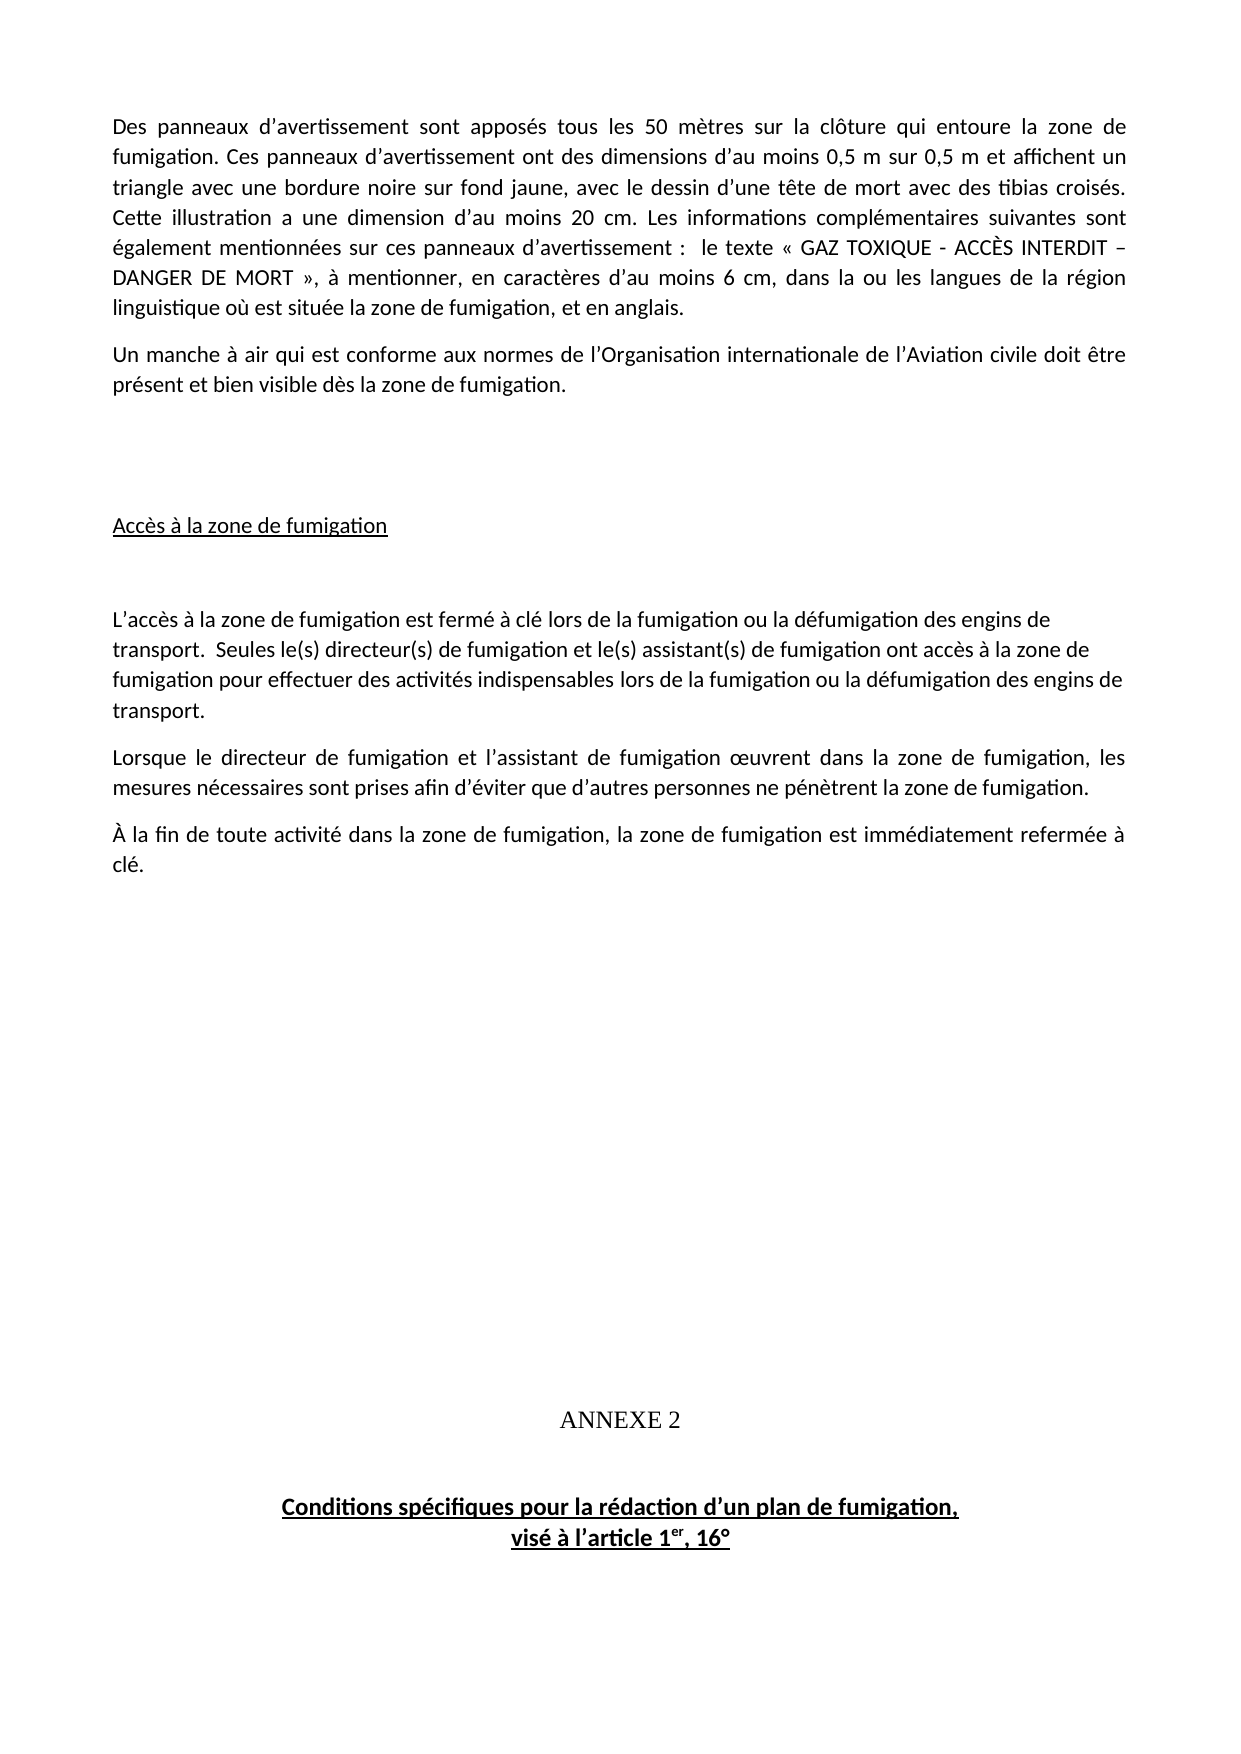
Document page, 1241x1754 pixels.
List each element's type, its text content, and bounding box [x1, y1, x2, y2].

text ANNEXE 2 [112, 1405, 1128, 1434]
text Conditions spécifiques pour la rédaction d’un plan de fumigation, [112, 1491, 1128, 1522]
text Un manche à air qui est conforme aux normes de l’Organisation internationale de l’Aviation civile doit être présent et bien visible dès la zone de fumigation. [112, 340, 1128, 398]
text Accès à la zone de fumigation [112, 511, 1128, 539]
text L’accès à la zone de fumigation est fermé à clé lors de la fumigation ou la défumigation des engins de transport. Seules le(s) directeur(s) de fumigation et le(s) assistant(s) de fumigation ont accès à la zone de fumigation pour effectuer des activités indispensables lors de la fumigation ou la défumigation des engins de transport. [112, 605, 1128, 724]
text Des panneaux d’avertissement sont apposés tous les 50 mètres sur la clôture qui entoure la zone de fumigation. Ces panneaux d’avertissement ont des dimensions d’au moins 0,5 m sur 0,5 m et affichent un triangle avec une bordure noire sur fond jaune, avec le dessin d’une tête de mort avec des tibias croisés. Cette illustration a une dimension d’au moins 20 cm. Les informations complémentaires suivantes sont également mentionnées sur ces panneaux d’avertissement : le texte « GAZ TOXIQUE - ACCÈS INTERDIT – DANGER DE MORT », à mentionner, en caractères d’au moins 6 cm, dans la ou les langues de la région linguistique où est située la zone de fumigation, et en anglais. [112, 112, 1128, 321]
text Lorsque le directeur de fumigation et l’assistant de fumigation œuvrent dans la zone de fumigation, les mesures nécessaires sont prises afin d’éviter que d’autres personnes ne pénètrent la zone de fumigation. [112, 743, 1128, 801]
text visé à l’article 1er, 16° [112, 1522, 1128, 1552]
text À la fin de toute activité dans la zone de fumigation, la zone de fumigation est immédiatement refermée à clé. [112, 820, 1128, 878]
